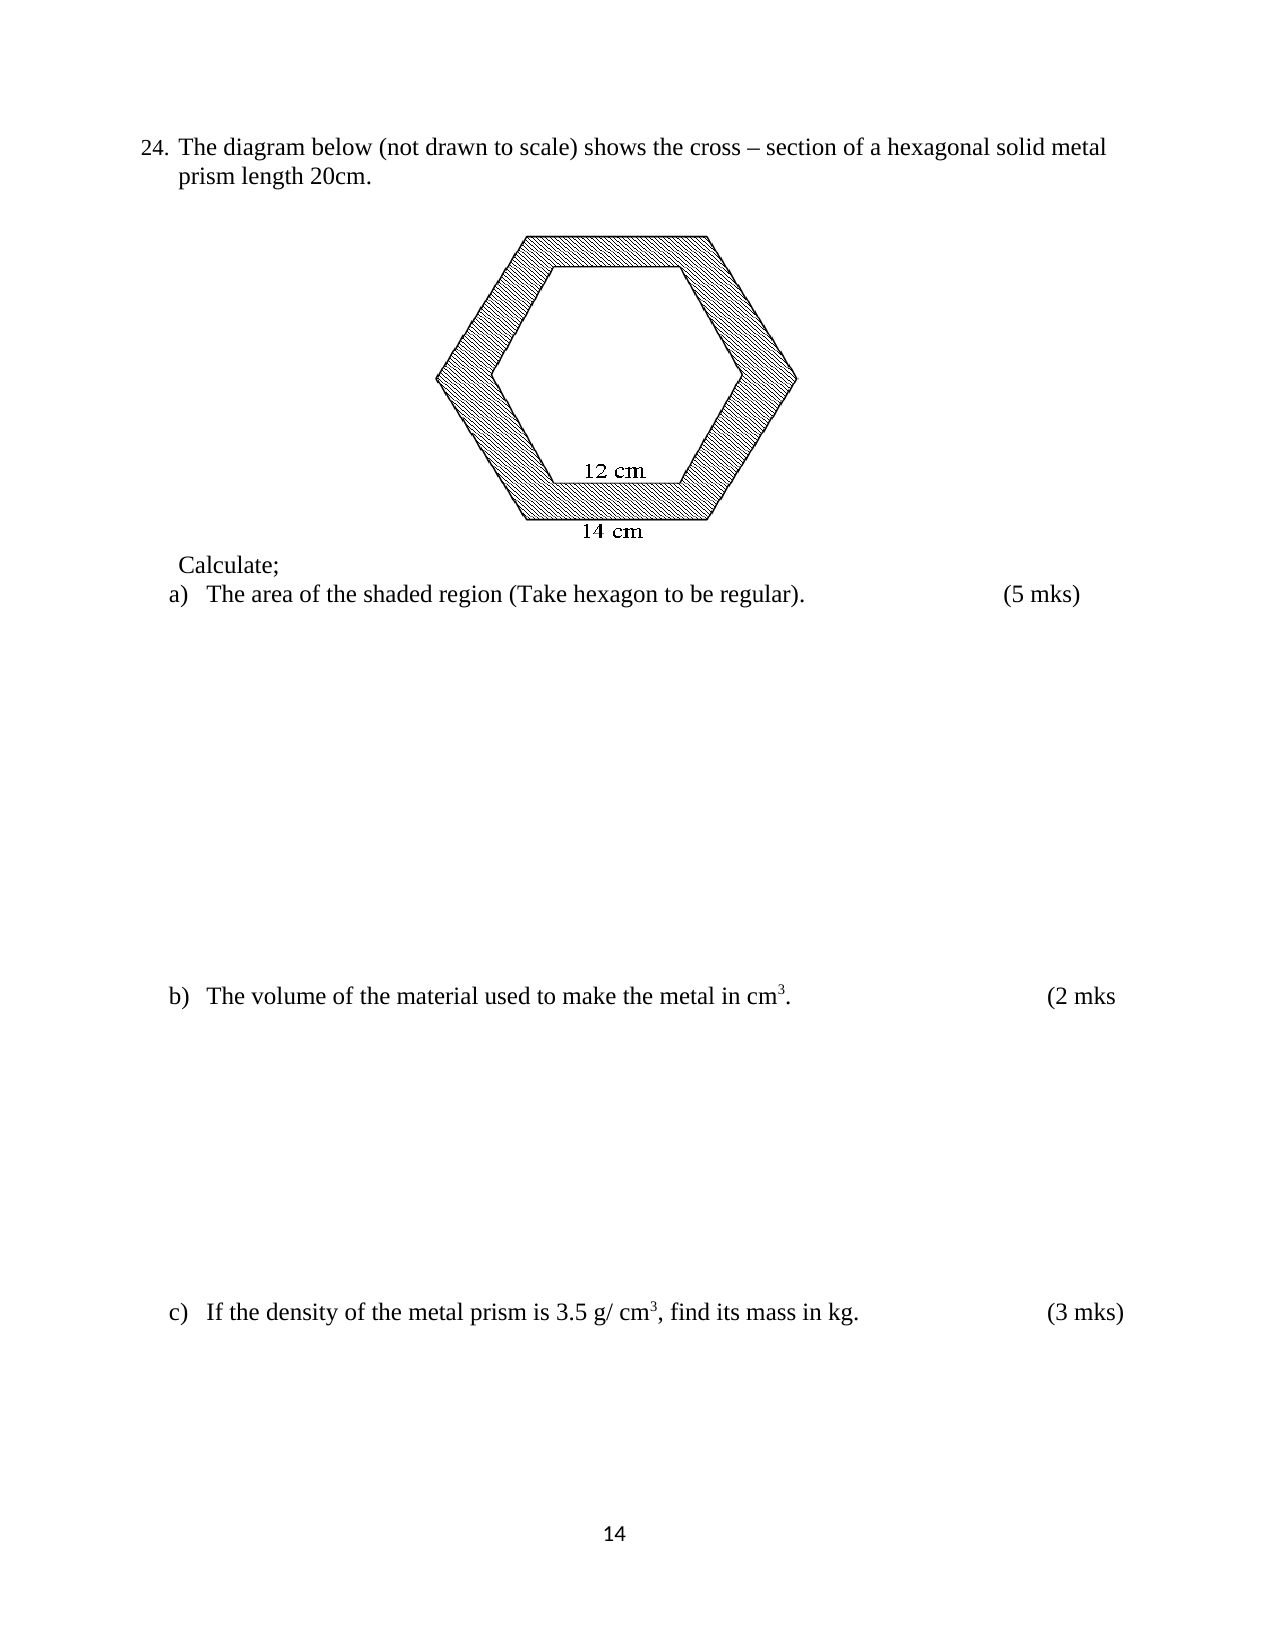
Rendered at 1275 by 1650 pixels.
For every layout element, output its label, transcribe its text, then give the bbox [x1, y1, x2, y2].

list The volume of the material used to make the metal in cm3. (2 mks [169, 981, 1125, 1010]
text Calculate; [103, 550, 1125, 579]
picture [421, 218, 807, 550]
list The diagram below (not drawn to scale) shows the cross – section of a hexagonal solid metal prism length 20cm. [141, 132, 1125, 190]
list The area of the shaded region (Take hexagon to be regular). (5 mks) [169, 579, 1125, 607]
list If the density of the metal prism is 3.5 g/ cm3, find its mass in kg. (3 mks) [169, 1297, 1125, 1326]
